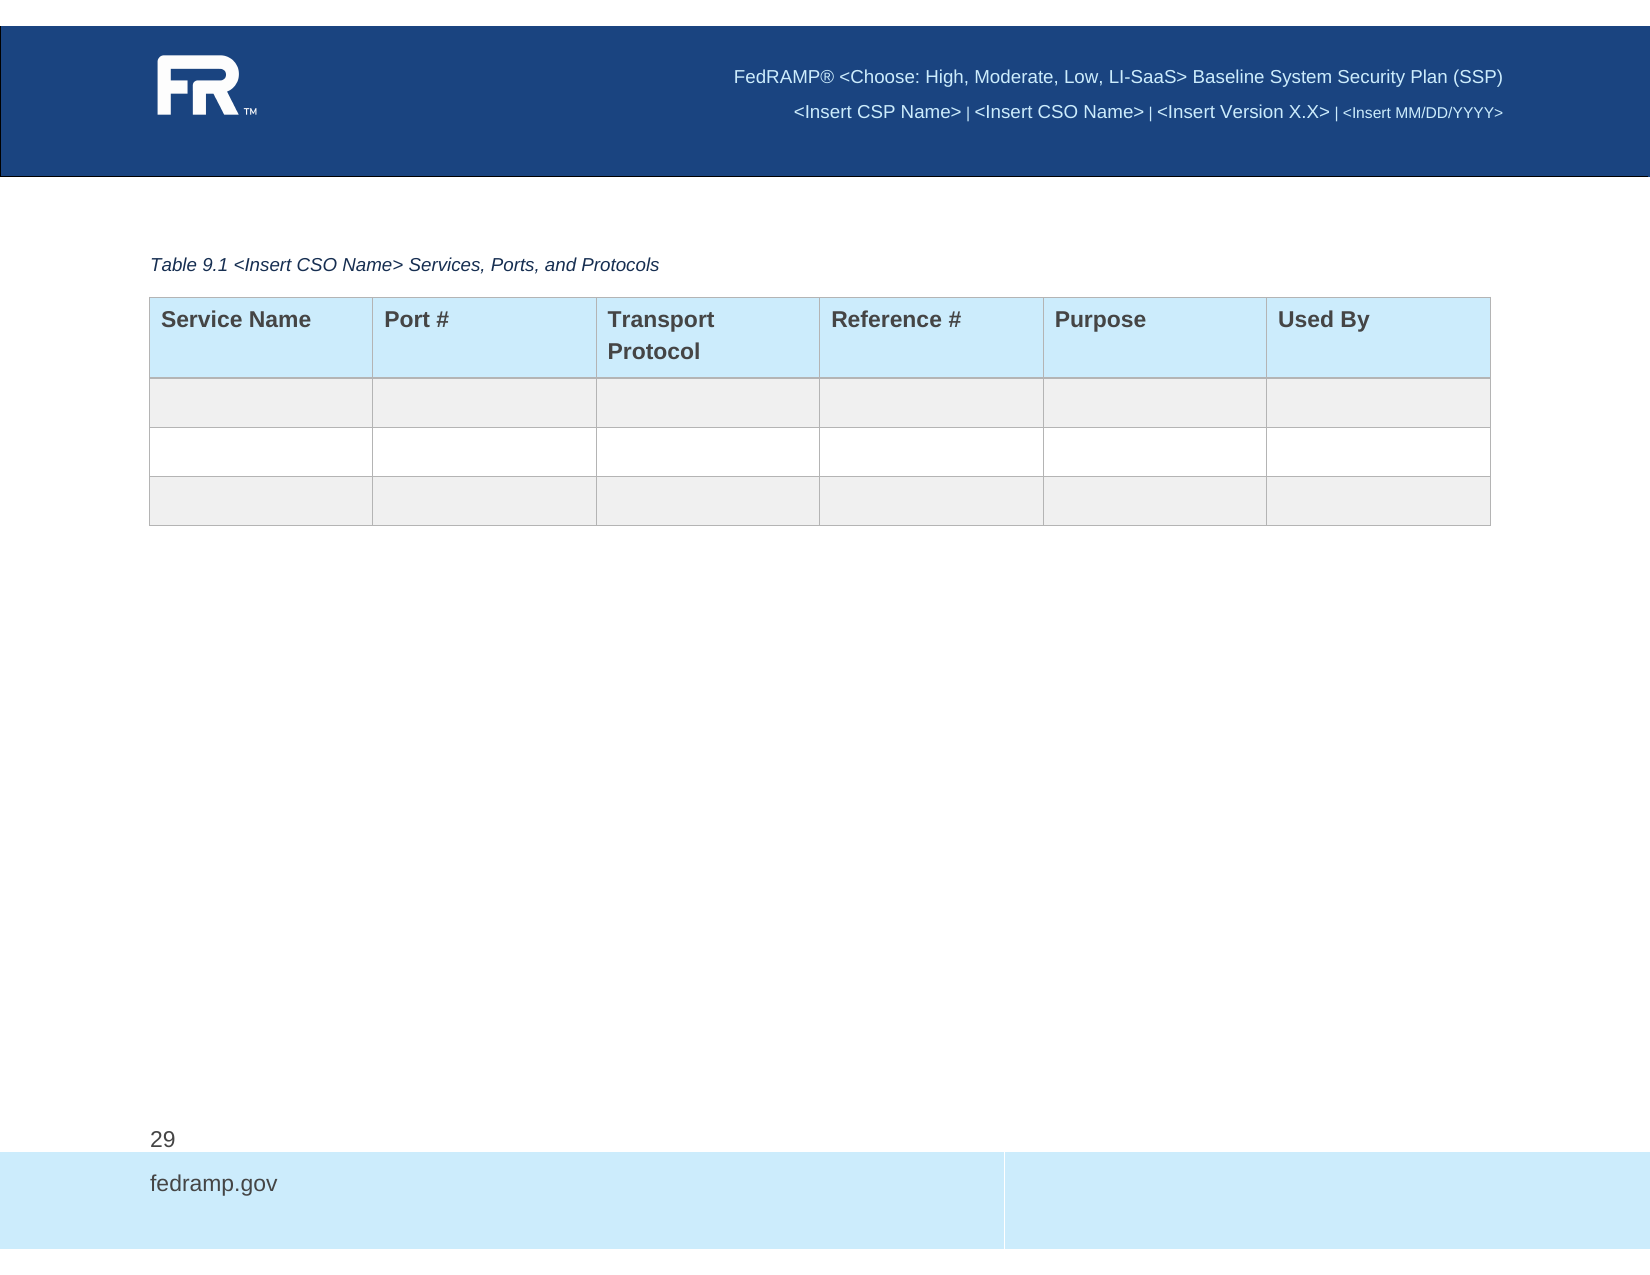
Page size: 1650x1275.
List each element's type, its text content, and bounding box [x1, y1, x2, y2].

table_cell [1044, 428, 1266, 476]
table_cell [1044, 477, 1266, 525]
picture [157, 55, 257, 115]
table_cell [820, 477, 1043, 525]
table_cell [373, 379, 596, 427]
table_cell [597, 477, 819, 525]
table_cell [373, 428, 596, 476]
table_header Purpose [1044, 298, 1266, 377]
table_header Reference # [820, 298, 1043, 377]
table_cell [1267, 428, 1490, 476]
table_cell [150, 428, 372, 476]
table_cell [1267, 379, 1490, 427]
table_cell [1044, 379, 1266, 427]
table_cell [1267, 477, 1490, 525]
table_cell [150, 379, 372, 427]
table_cell [820, 428, 1043, 476]
table_cell [820, 379, 1043, 427]
table_cell [150, 477, 372, 525]
table_cell [597, 379, 819, 427]
table_header Port # [373, 298, 596, 377]
text Table 9.1 <Insert CSO Name> Services, Ports, and Protocols [150, 254, 1500, 276]
table_header Used By [1267, 298, 1490, 377]
table_header Service Name [150, 298, 372, 377]
table_cell [597, 428, 819, 476]
table_cell [373, 477, 596, 525]
table_header Transport Protocol [597, 298, 819, 377]
